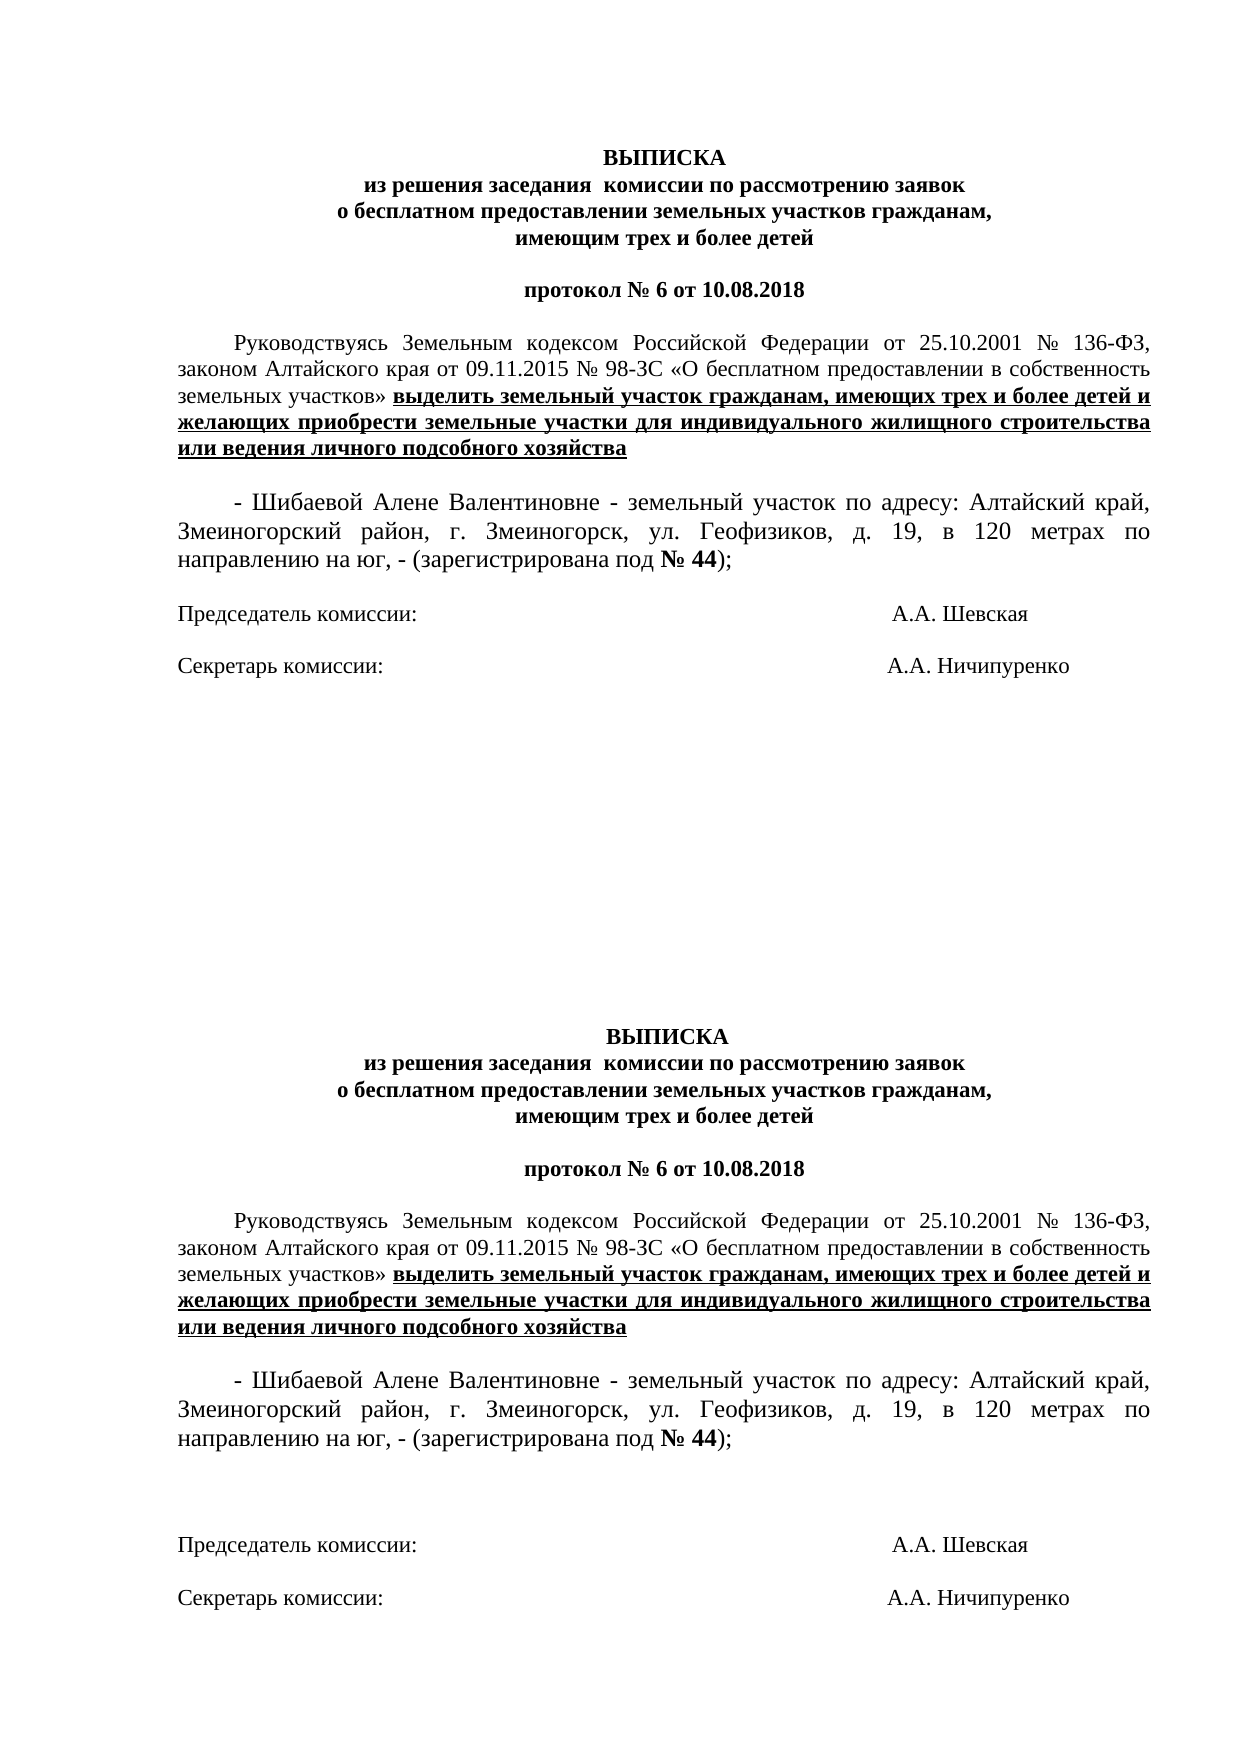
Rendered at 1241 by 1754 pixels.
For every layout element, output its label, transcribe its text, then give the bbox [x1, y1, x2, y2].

text имеющим трех и более детей [177, 223, 1152, 250]
text Председатель комиссии: А.А. Шевская [177, 600, 1152, 626]
text протокол № 6 от 10.08.2018 [177, 1155, 1152, 1181]
text о бесплатном предоставлении земельных участков гражданам, [177, 197, 1152, 223]
text ВЫПИСКА [177, 144, 1152, 171]
text Председатель комиссии: А.А. Шевская [177, 1531, 1152, 1557]
text - Шибаевой Алене Валентиновне - земельный участок по адресу: Алтайский край, Змеиногорский район, г. Змеиногорск, ул. Геофизиков, д. 19, в 120 метрах по направлению на юг, - (зарегистрирована под № 44); [177, 487, 1152, 573]
text Секретарь комиссии: А.А. Ничипуренко [177, 652, 1152, 679]
text из решения заседания комиссии по рассмотрению заявок [177, 171, 1152, 197]
text о бесплатном предоставлении земельных участков гражданам, [177, 1076, 1152, 1102]
text ВЫПИСКА [177, 1023, 1152, 1049]
text - Шибаевой Алене Валентиновне - земельный участок по адресу: Алтайский край, Змеиногорский район, г. Змеиногорск, ул. Геофизиков, д. 19, в 120 метрах по направлению на юг, - (зарегистрирована под № 44); [177, 1366, 1152, 1452]
text Секретарь комиссии: А.А. Ничипуренко [177, 1584, 1152, 1610]
text имеющим трех и более детей [177, 1102, 1152, 1128]
text протокол № 6 от 10.08.2018 [177, 276, 1152, 303]
text из решения заседания комиссии по рассмотрению заявок [177, 1049, 1152, 1076]
